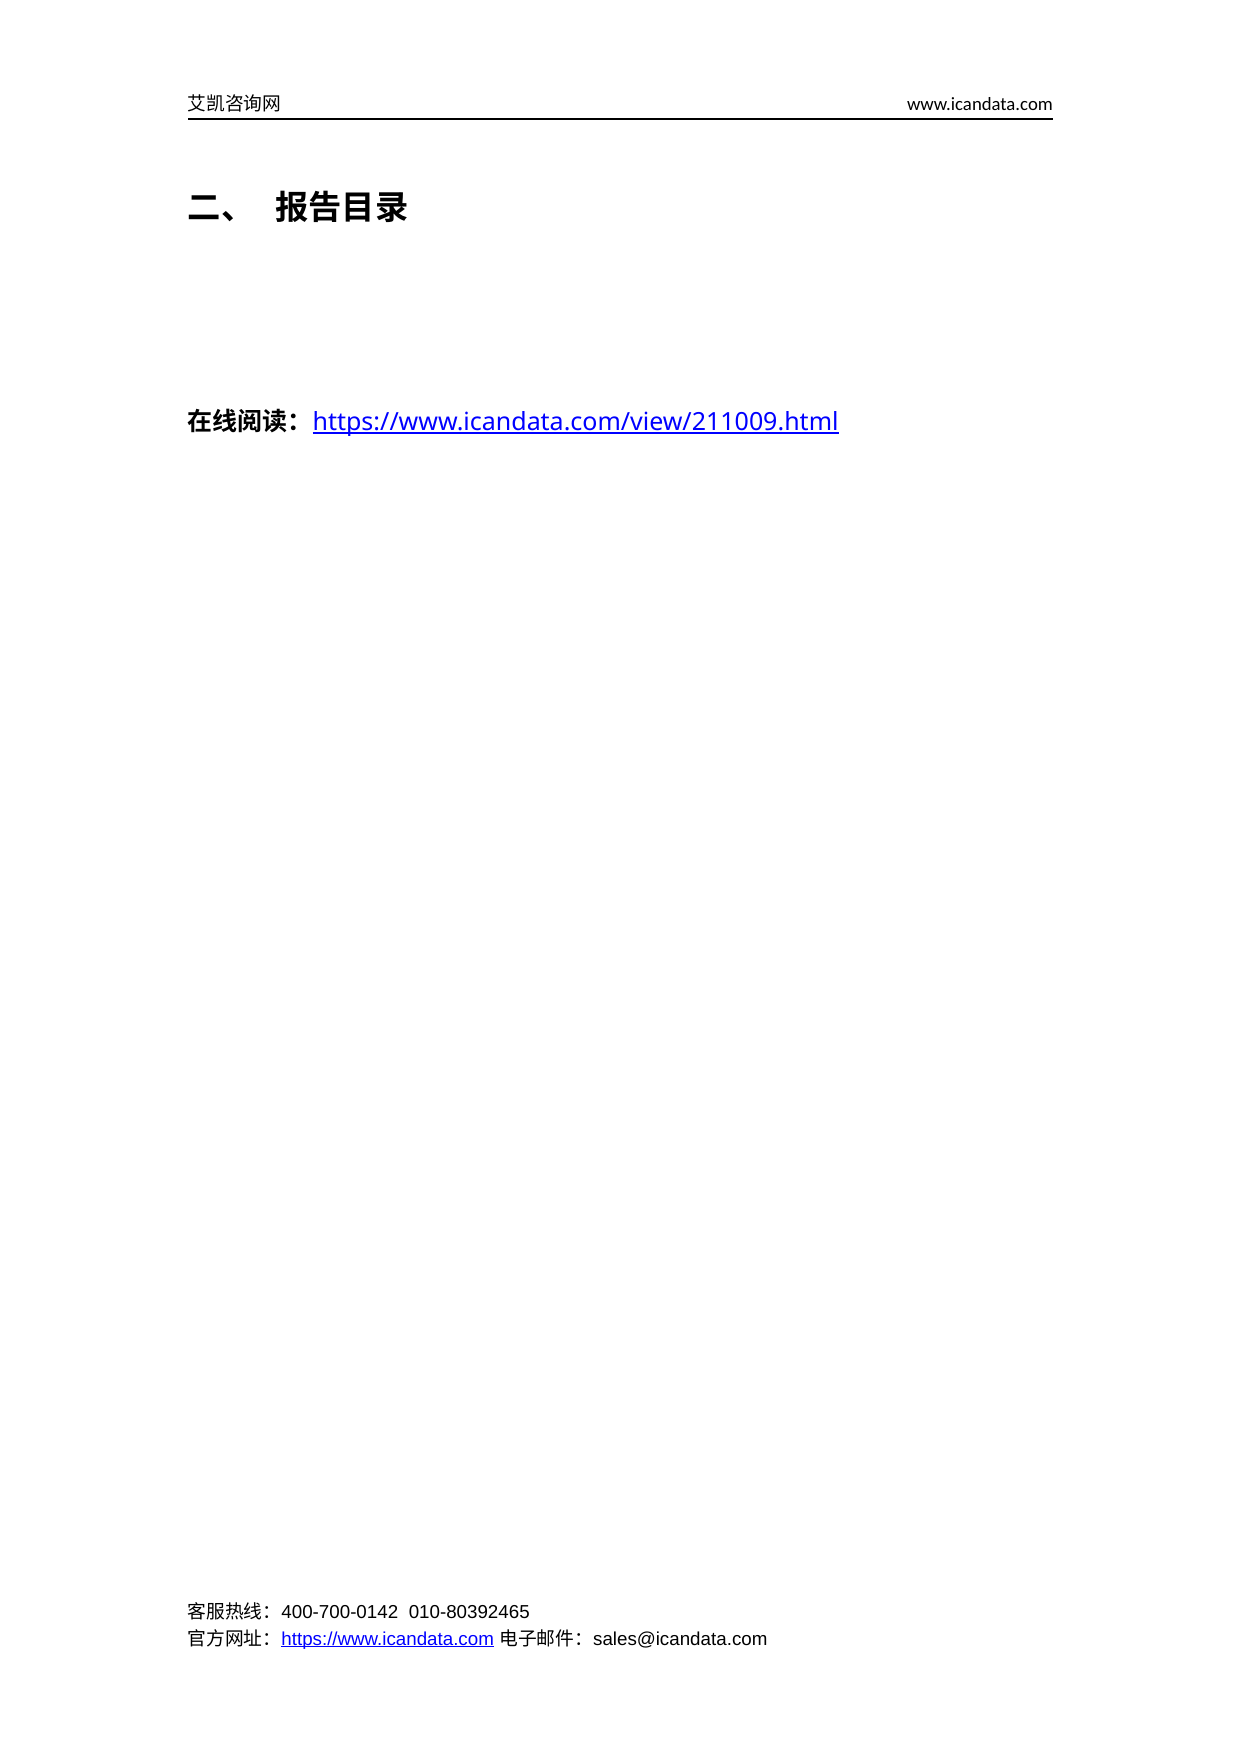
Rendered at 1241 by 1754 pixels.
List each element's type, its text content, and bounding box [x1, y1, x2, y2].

subtitle 报告目录 [187, 172, 1053, 237]
text 在线阅读：https://www.icandata.com/view/211009.html [187, 387, 1053, 452]
